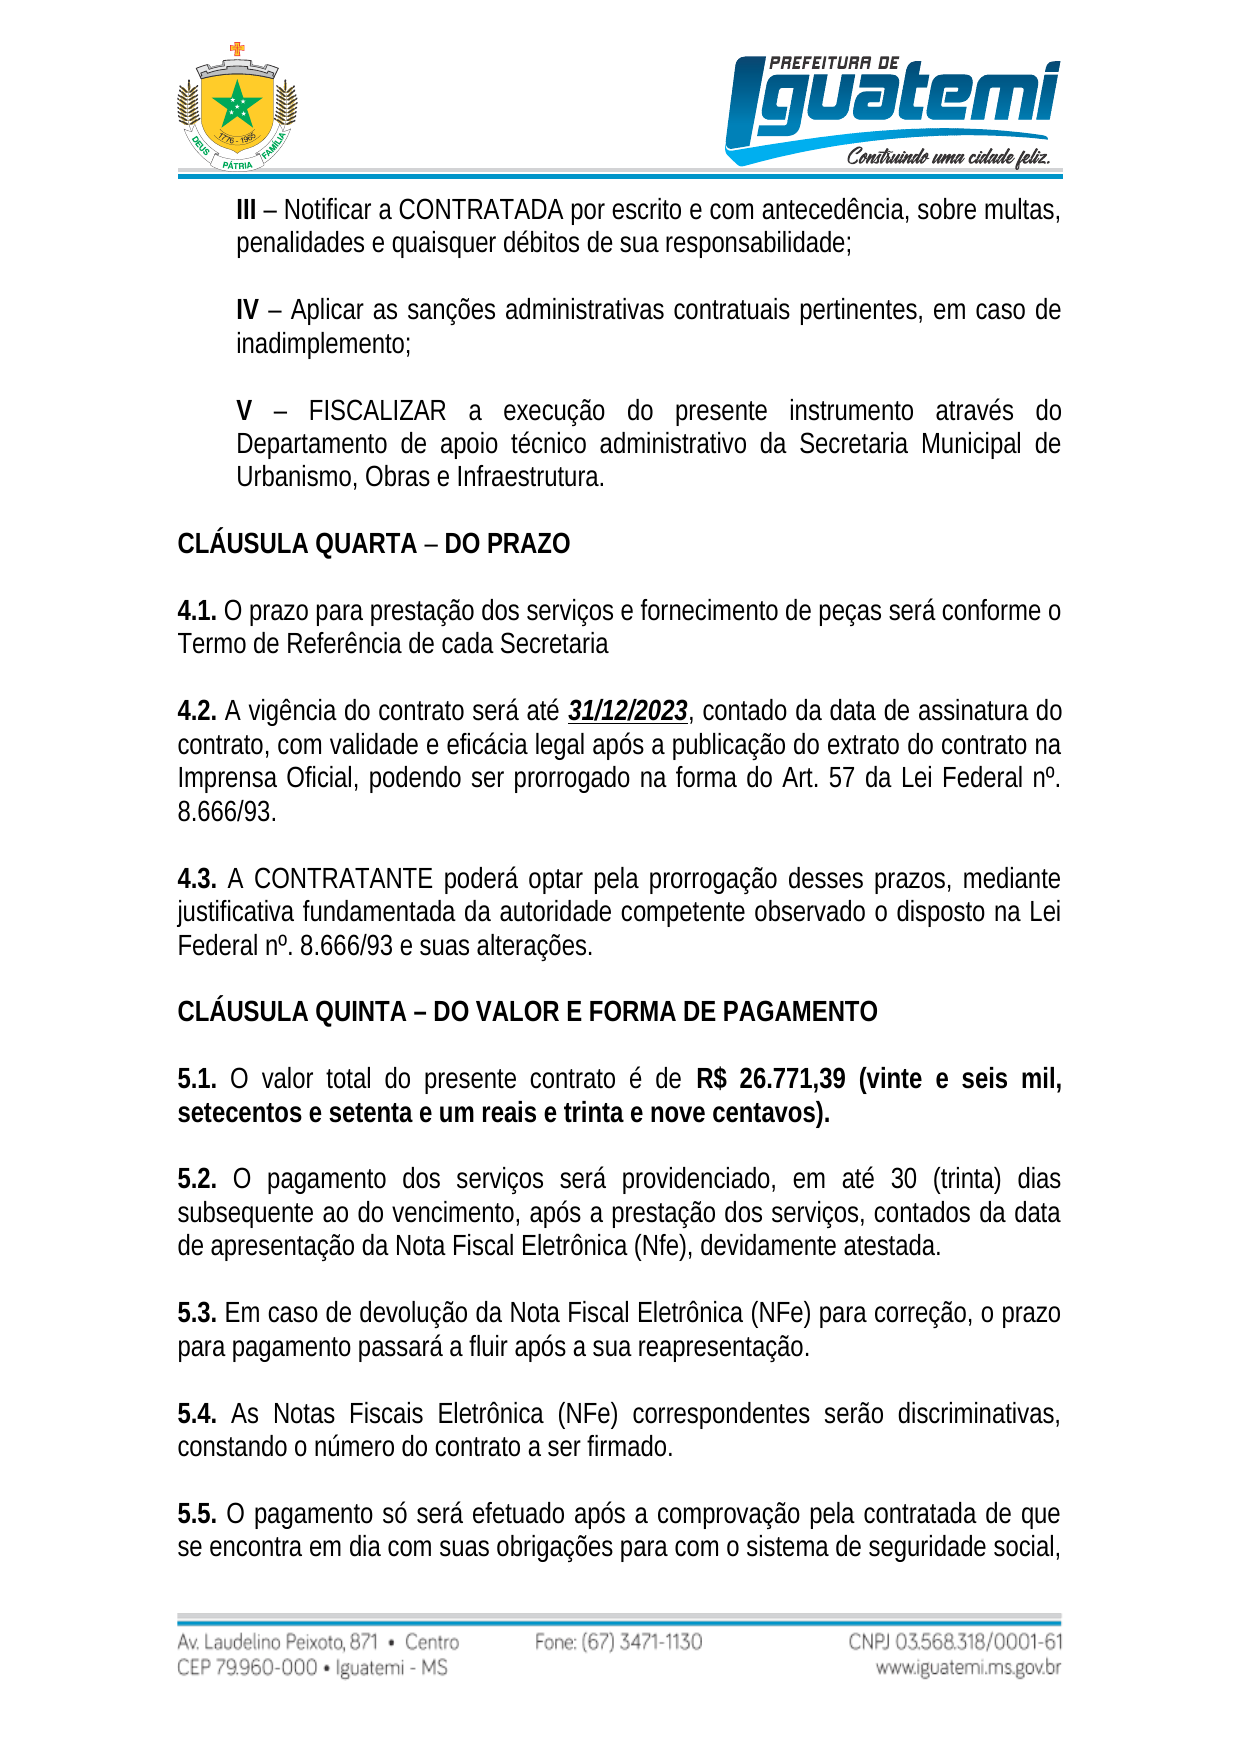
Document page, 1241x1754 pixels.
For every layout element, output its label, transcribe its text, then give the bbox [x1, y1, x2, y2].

text IV – Aplicar as sanções administrativas contratuais pertinentes, em caso de inadimplemento; [236, 292, 1063, 359]
text V – FISCALIZAR a execução do presente instrumento através do Departamento de apoio técnico administrativo da Secretaria Municipal de Urbanismo, Obras e Infraestrutura. [236, 393, 1063, 493]
text 5.2. O pagamento dos serviços será providenciado, em até 30 (trinta) dias subsequente ao do vencimento, após a prestação dos serviços, contados da data de apresentação da Nota Fiscal Eletrônica (Nfe), devidamente atestada. [177, 1162, 1063, 1262]
text CLÁUSULA QUINTA – DO VALOR E FORMA DE PAGAMENTO [177, 994, 1063, 1028]
text 5.3. Em caso de devolução da Nota Fiscal Eletrônica (NFe) para correção, o prazo para pagamento passará a fluir após a sua reapresentação. [177, 1295, 1063, 1362]
text 5.1. O valor total do presente contrato é de R$ 26.771,39 (vinte e seis mil, setecentos e setenta e um reais e trinta e nove centavos). [177, 1061, 1063, 1128]
text CLÁUSULA QUARTA – DO PRAZO [177, 526, 1063, 560]
picture [177, 1613, 1063, 1681]
text III – Notificar a CONTRATADA por escrito e com antecedência, sobre multas, penalidades e quaisquer débitos de sua responsabilidade; [236, 192, 1063, 259]
text 4.1. O prazo para prestação dos serviços e fornecimento de peças será conforme o Termo de Referência de cada Secretaria [177, 593, 1063, 660]
text 4.3. A CONTRATANTE poderá optar pela prorrogação desses prazos, mediante justificativa fundamentada da autoridade competente observado o disposto na Lei Federal nº. 8.666/93 e suas alterações. [177, 861, 1063, 961]
text 5.4. As Notas Fiscais Eletrônica (NFe) correspondentes serão discriminativas, constando o número do contrato a ser firmado. [177, 1396, 1063, 1463]
text 4.2. A vigência do contrato será até 31/12/2023, contado da data de assinatura do contrato, com validade e eficácia legal após a publicação do extrato do contrato na Imprensa Oficial, podendo ser prorrogado na forma do Art. 57 da Lei Federal nº. 8.666/93. [177, 693, 1063, 827]
